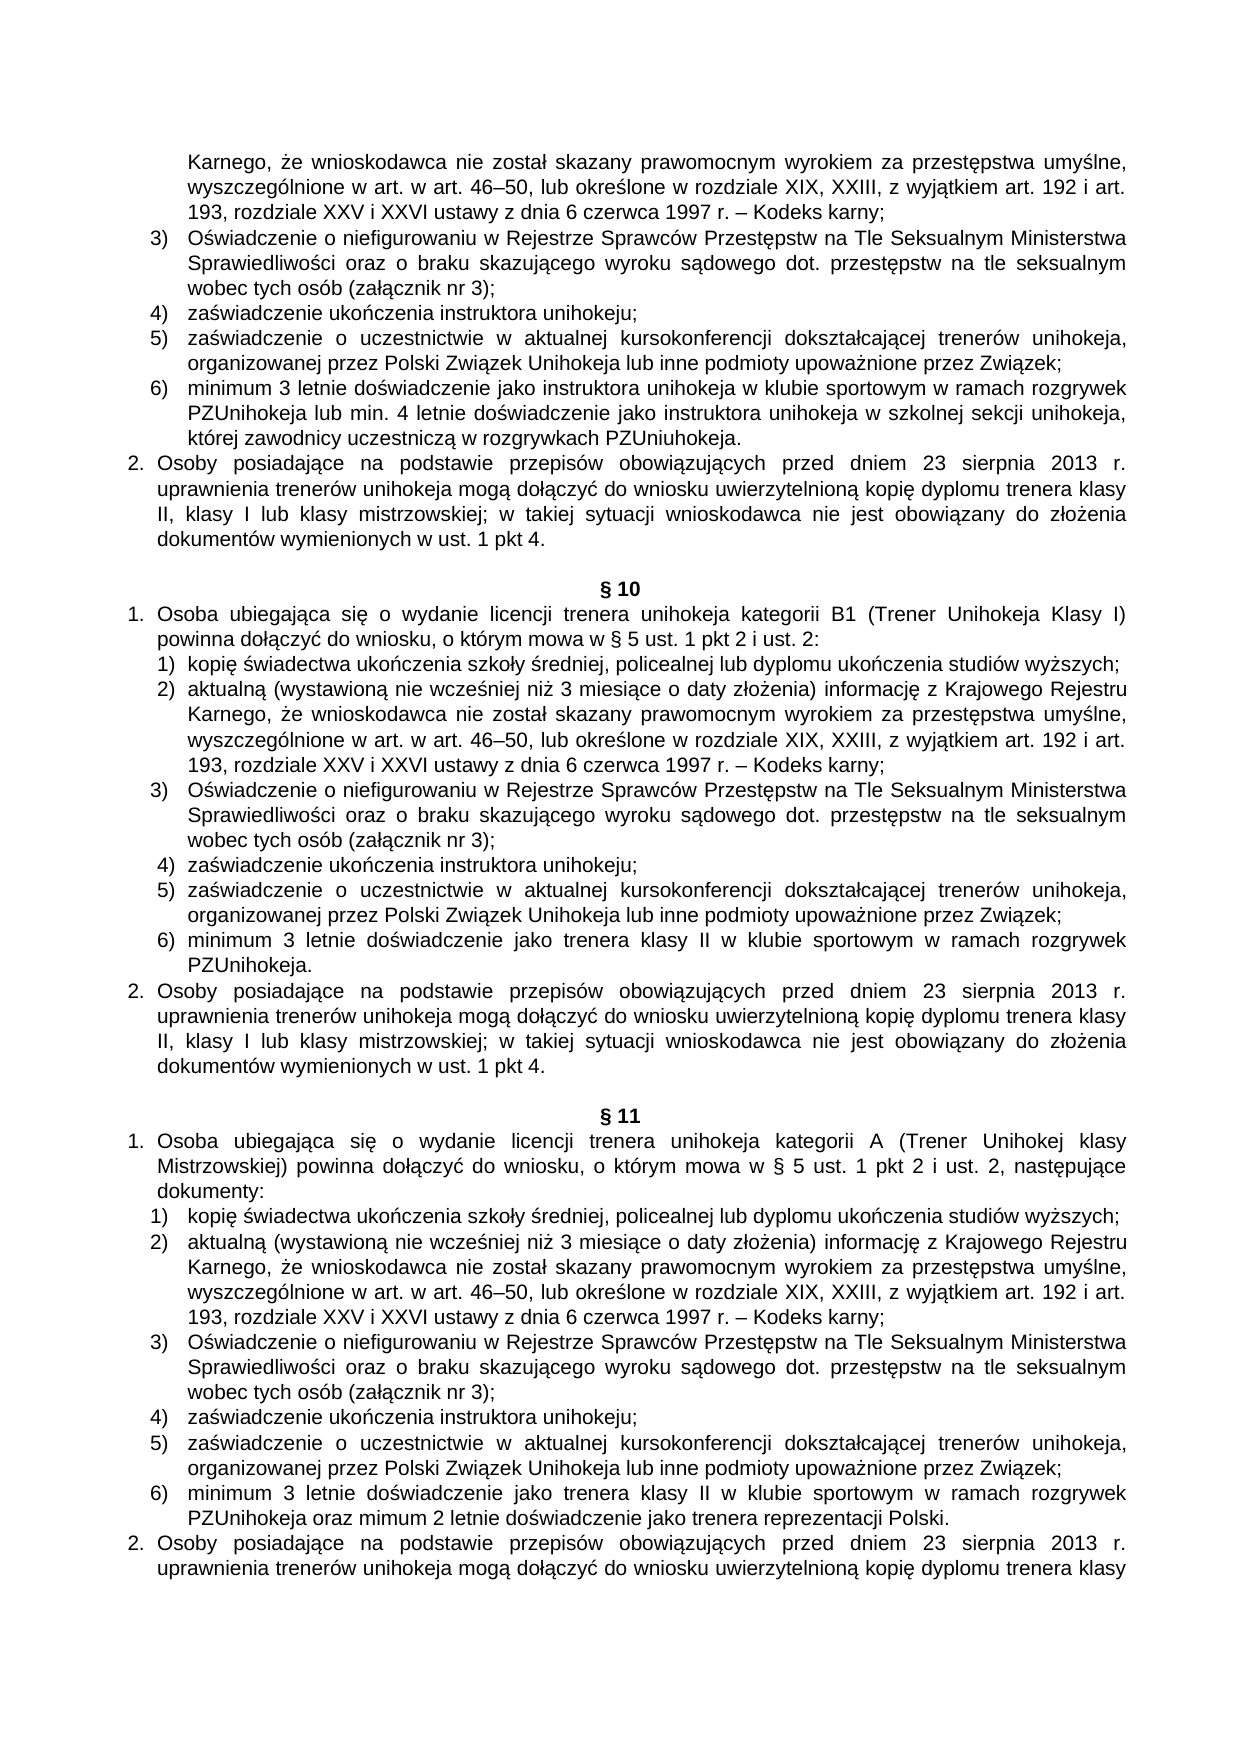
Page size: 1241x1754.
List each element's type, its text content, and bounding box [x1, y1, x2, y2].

list kopię świadectwa ukończenia szkoły średniej, policealnej lub dyplomu ukończenia studiów wyższych; [157, 652, 1128, 676]
list minimum 3 letnie doświadczenie jako trenera klasy II w klubie sportowym w ramach rozgrywek PZUnihokeja oraz mimum 2 letnie doświadczenie jako trenera reprezentacji Polski. [150, 1481, 1128, 1529]
list Osoba ubiegająca się o wydanie licencji trenera unihokeja kategorii A (Trener Unihokej klasy Mistrzowskiej) powinna dołączyć do wniosku, o którym mowa w § 5 ust. 1 pkt 2 i ust. 2, następujące dokumenty: [127, 1129, 1128, 1203]
text § 10 [112, 577, 1128, 601]
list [127, 1531, 1128, 1580]
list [150, 150, 1128, 224]
list Oświadczenie o niefigurowaniu w Rejestrze Sprawców Przestępstw na Tle Seksualnym Ministerstwa Sprawiedliwości oraz o braku skazującego wyroku sądowego dot. przestępstw na tle seksualnym wobec tych osób (załącznik nr 3); [150, 778, 1128, 852]
text § 11 [112, 1104, 1128, 1128]
list zaświadczenie ukończenia instruktora unihokeju; [150, 1405, 1128, 1429]
list Oświadczenie o niefigurowaniu w Rejestrze Sprawców Przestępstw na Tle Seksualnym Ministerstwa Sprawiedliwości oraz o braku skazującego wyroku sądowego dot. przestępstw na tle seksualnym wobec tych osób (załącznik nr 3); [150, 225, 1128, 299]
list zaświadczenie ukończenia instruktora unihokeju; [150, 301, 1128, 324]
list kopię świadectwa ukończenia szkoły średniej, policealnej lub dyplomu ukończenia studiów wyższych; [150, 1204, 1128, 1228]
list minimum 3 letnie doświadczenie jako trenera klasy II w klubie sportowym w ramach rozgrywek PZUnihokeja. [157, 928, 1128, 977]
list zaświadczenie ukończenia instruktora unihokeju; [157, 853, 1128, 877]
list minimum 3 letnie doświadczenie jako instruktora unihokeja w klubie sportowym w ramach rozgrywek PZUnihokeja lub min. 4 letnie doświadczenie jako instruktora unihokeja w szkolnej sekcji unihokeja, której zawodnicy uczestniczą w rozgrywkach PZUniuhokeja. [150, 376, 1128, 450]
list Oświadczenie o niefigurowaniu w Rejestrze Sprawców Przestępstw na Tle Seksualnym Ministerstwa Sprawiedliwości oraz o braku skazującego wyroku sądowego dot. przestępstw na tle seksualnym wobec tych osób (załącznik nr 3); [150, 1330, 1128, 1404]
list Osoba ubiegająca się o wydanie licencji trenera unihokeja kategorii B1 (Trener Unihokeja Klasy I) powinna dołączyć do wniosku, o którym mowa w § 5 ust. 1 pkt 2 i ust. 2: [127, 602, 1128, 651]
